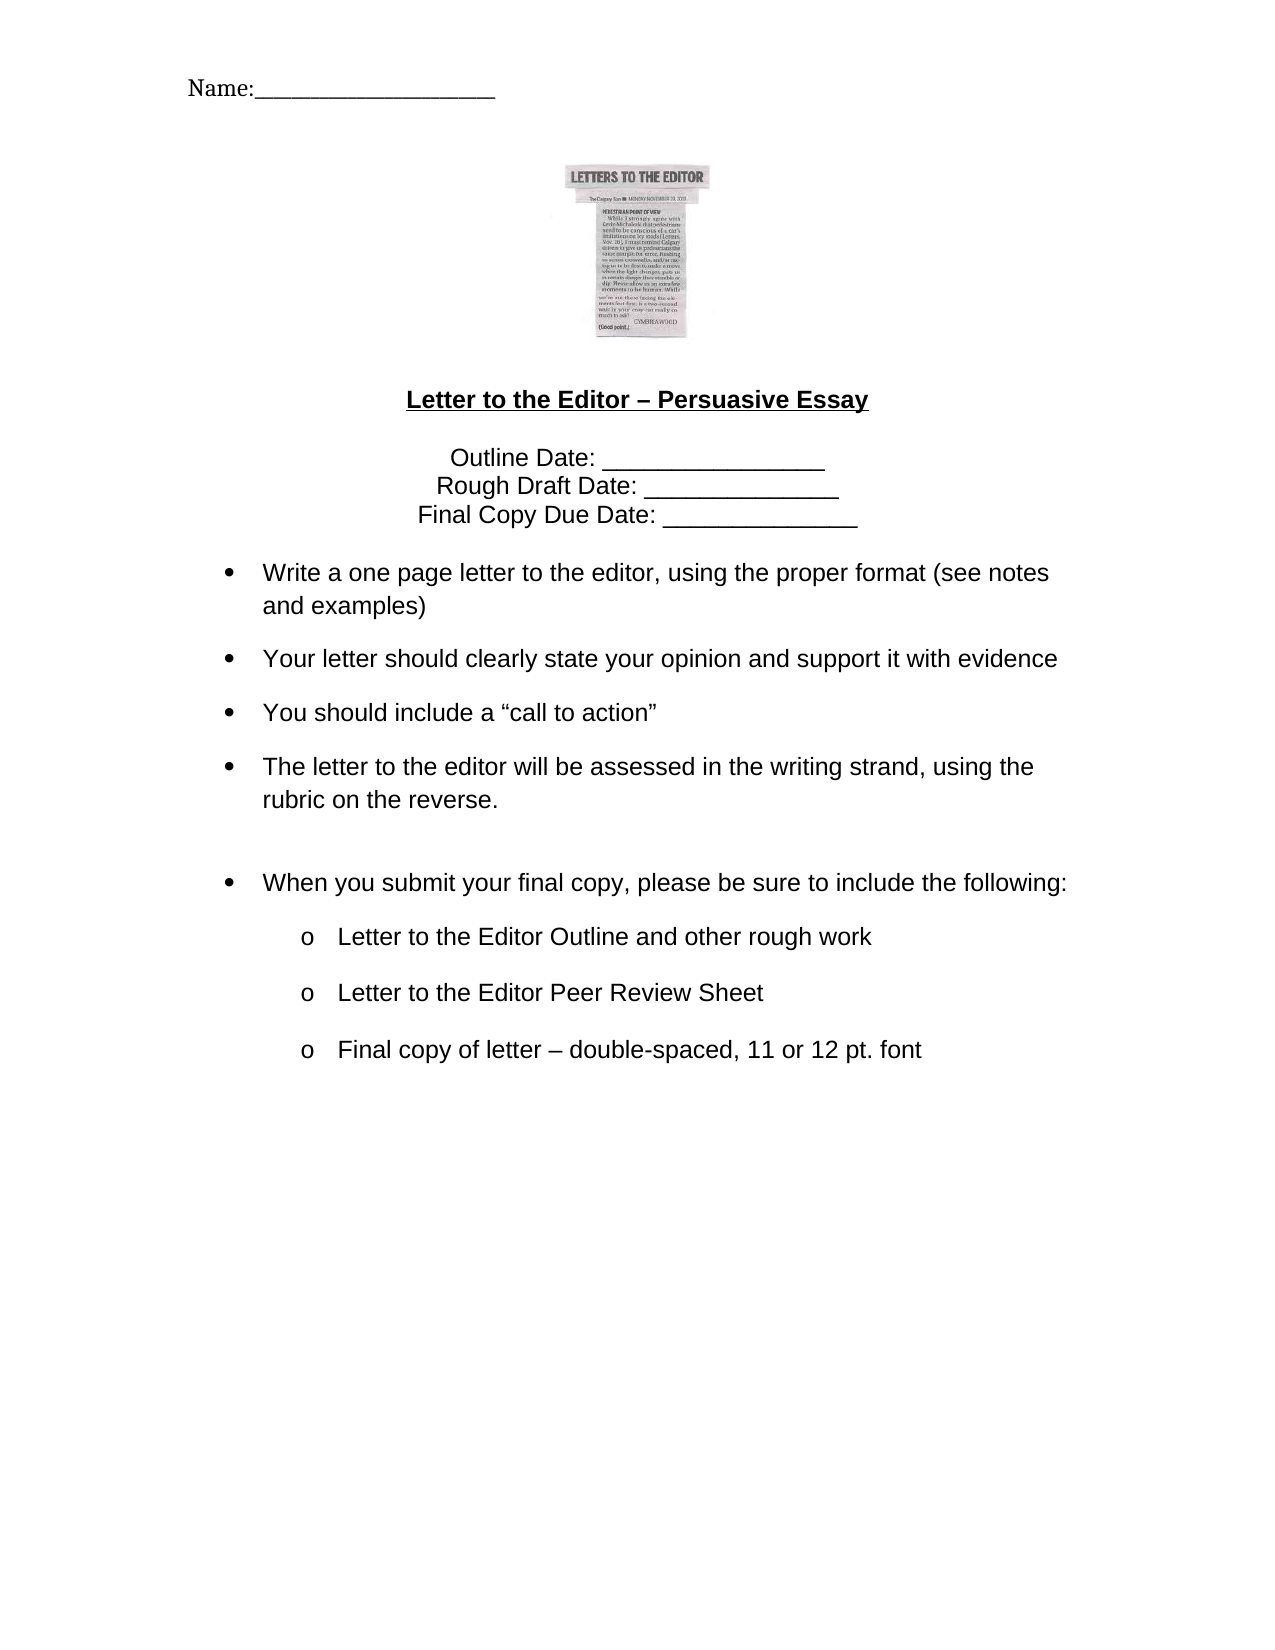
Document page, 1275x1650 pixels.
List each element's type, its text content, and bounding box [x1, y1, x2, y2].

list The letter to the editor will be assessed in the writing strand, using the rubric on the reverse. [225, 752, 1087, 814]
list Write a one page letter to the editor, using the proper format (see notes and examples) [225, 557, 1087, 619]
text Letter to the Editor – Persuasive Essay [187, 385, 1087, 414]
list Final copy of letter – double-spaced, 11 or 12 pt. font [300, 1035, 1087, 1066]
list Your letter should clearly state your opinion and support it with evidence [225, 644, 1087, 673]
text Rough Draft Date: ______________ [187, 471, 1087, 500]
text Final Copy Due Date: ______________ [187, 500, 1087, 529]
text Outline Date: ________________ [187, 442, 1087, 471]
picture [547, 150, 728, 357]
list Letter to the Editor Peer Review Sheet [300, 978, 1087, 1009]
list When you submit your final copy, please be sure to include the following: [225, 868, 1087, 897]
list Letter to the Editor Outline and other rough work [300, 922, 1087, 953]
list You should include a “call to action” [225, 698, 1087, 727]
